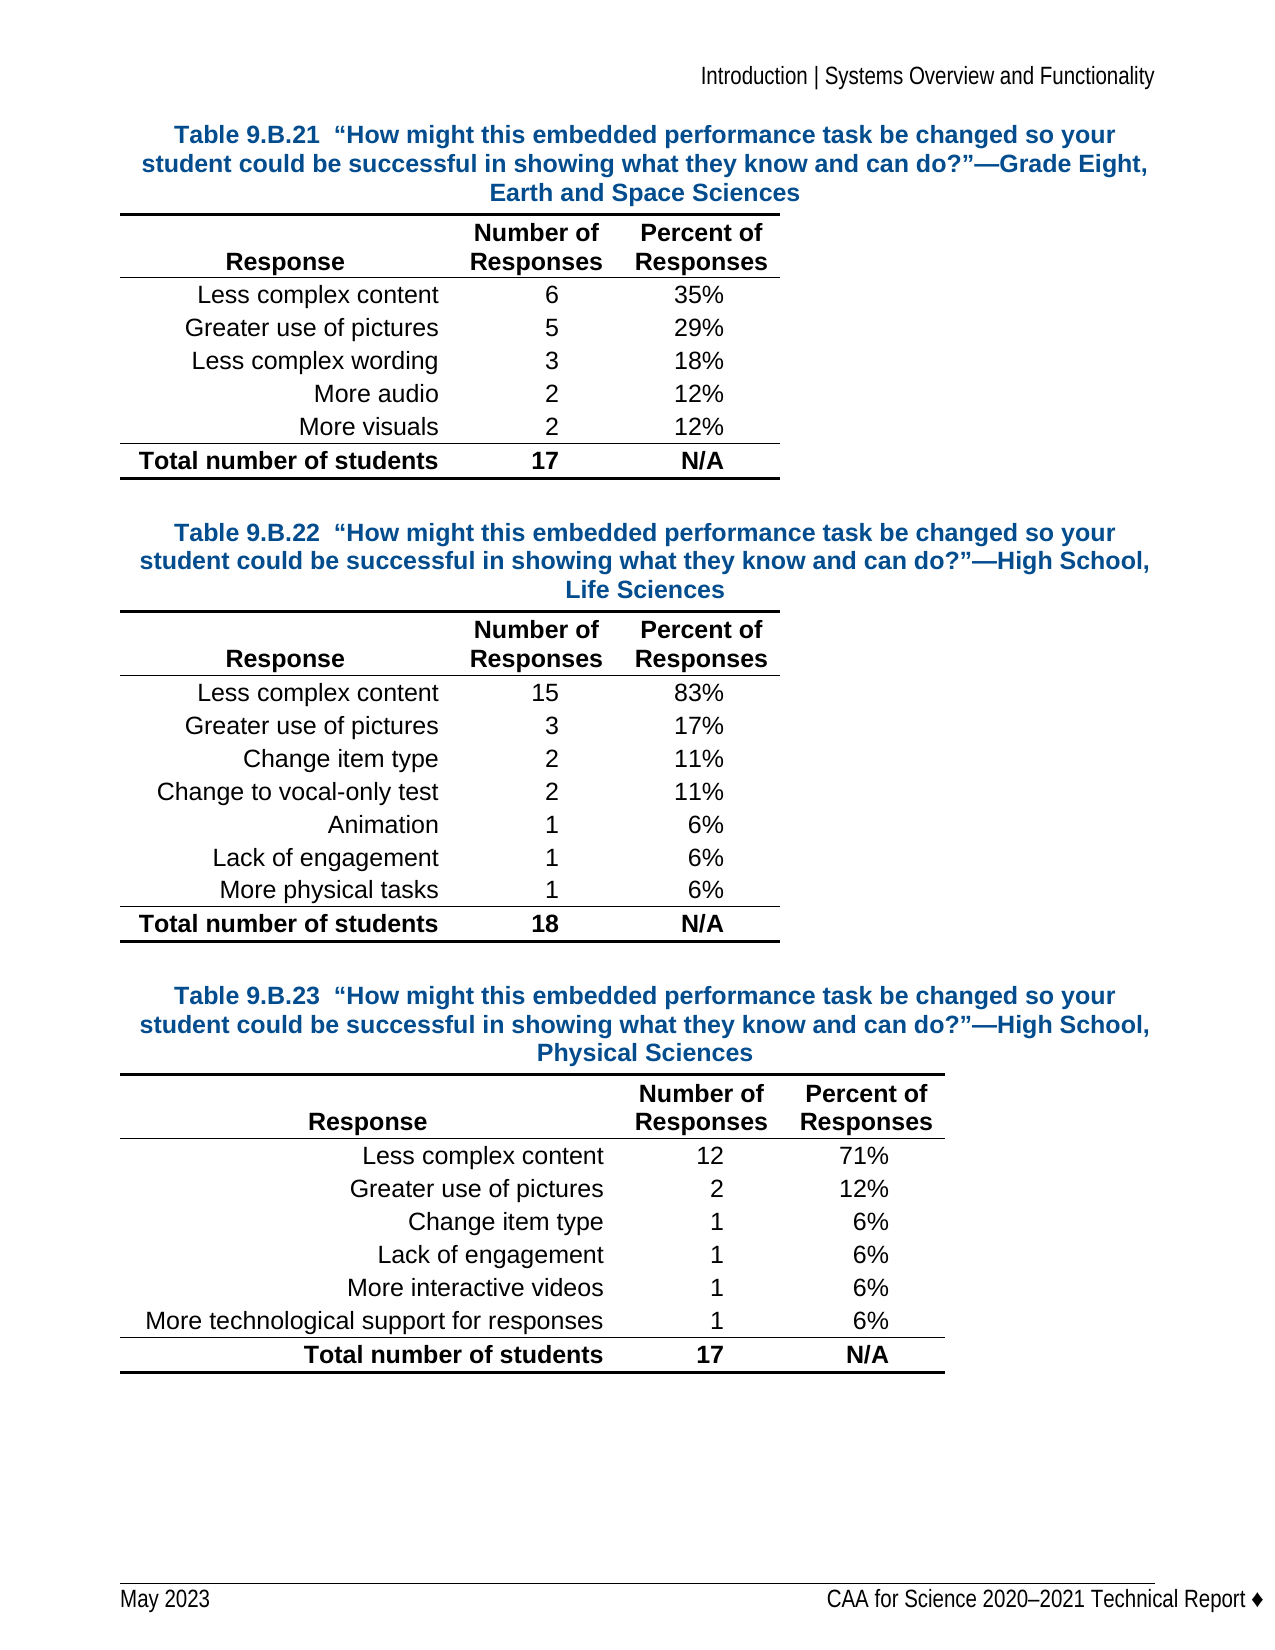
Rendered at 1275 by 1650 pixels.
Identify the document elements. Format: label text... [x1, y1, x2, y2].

text Table 9.B.21 “How might this embedded performance task be changed so your student could be successful in showing what they know and can do?”—Grade Eight, Earth and Space Sciences [135, 120, 1155, 206]
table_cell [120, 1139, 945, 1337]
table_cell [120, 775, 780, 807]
text Table 9.B.23 “How might this embedded performance task be changed so your student could be successful in showing what they know and can do?”—High School, Physical Sciences [135, 981, 1155, 1067]
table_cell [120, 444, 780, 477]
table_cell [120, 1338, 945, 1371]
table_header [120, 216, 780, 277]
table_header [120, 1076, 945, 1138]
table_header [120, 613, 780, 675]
text Table 9.B.22 “How might this embedded performance task be changed so your student could be successful in showing what they know and can do?”—High School, Life Sciences [135, 517, 1155, 604]
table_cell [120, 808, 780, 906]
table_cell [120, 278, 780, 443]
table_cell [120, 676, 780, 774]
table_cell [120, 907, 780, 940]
